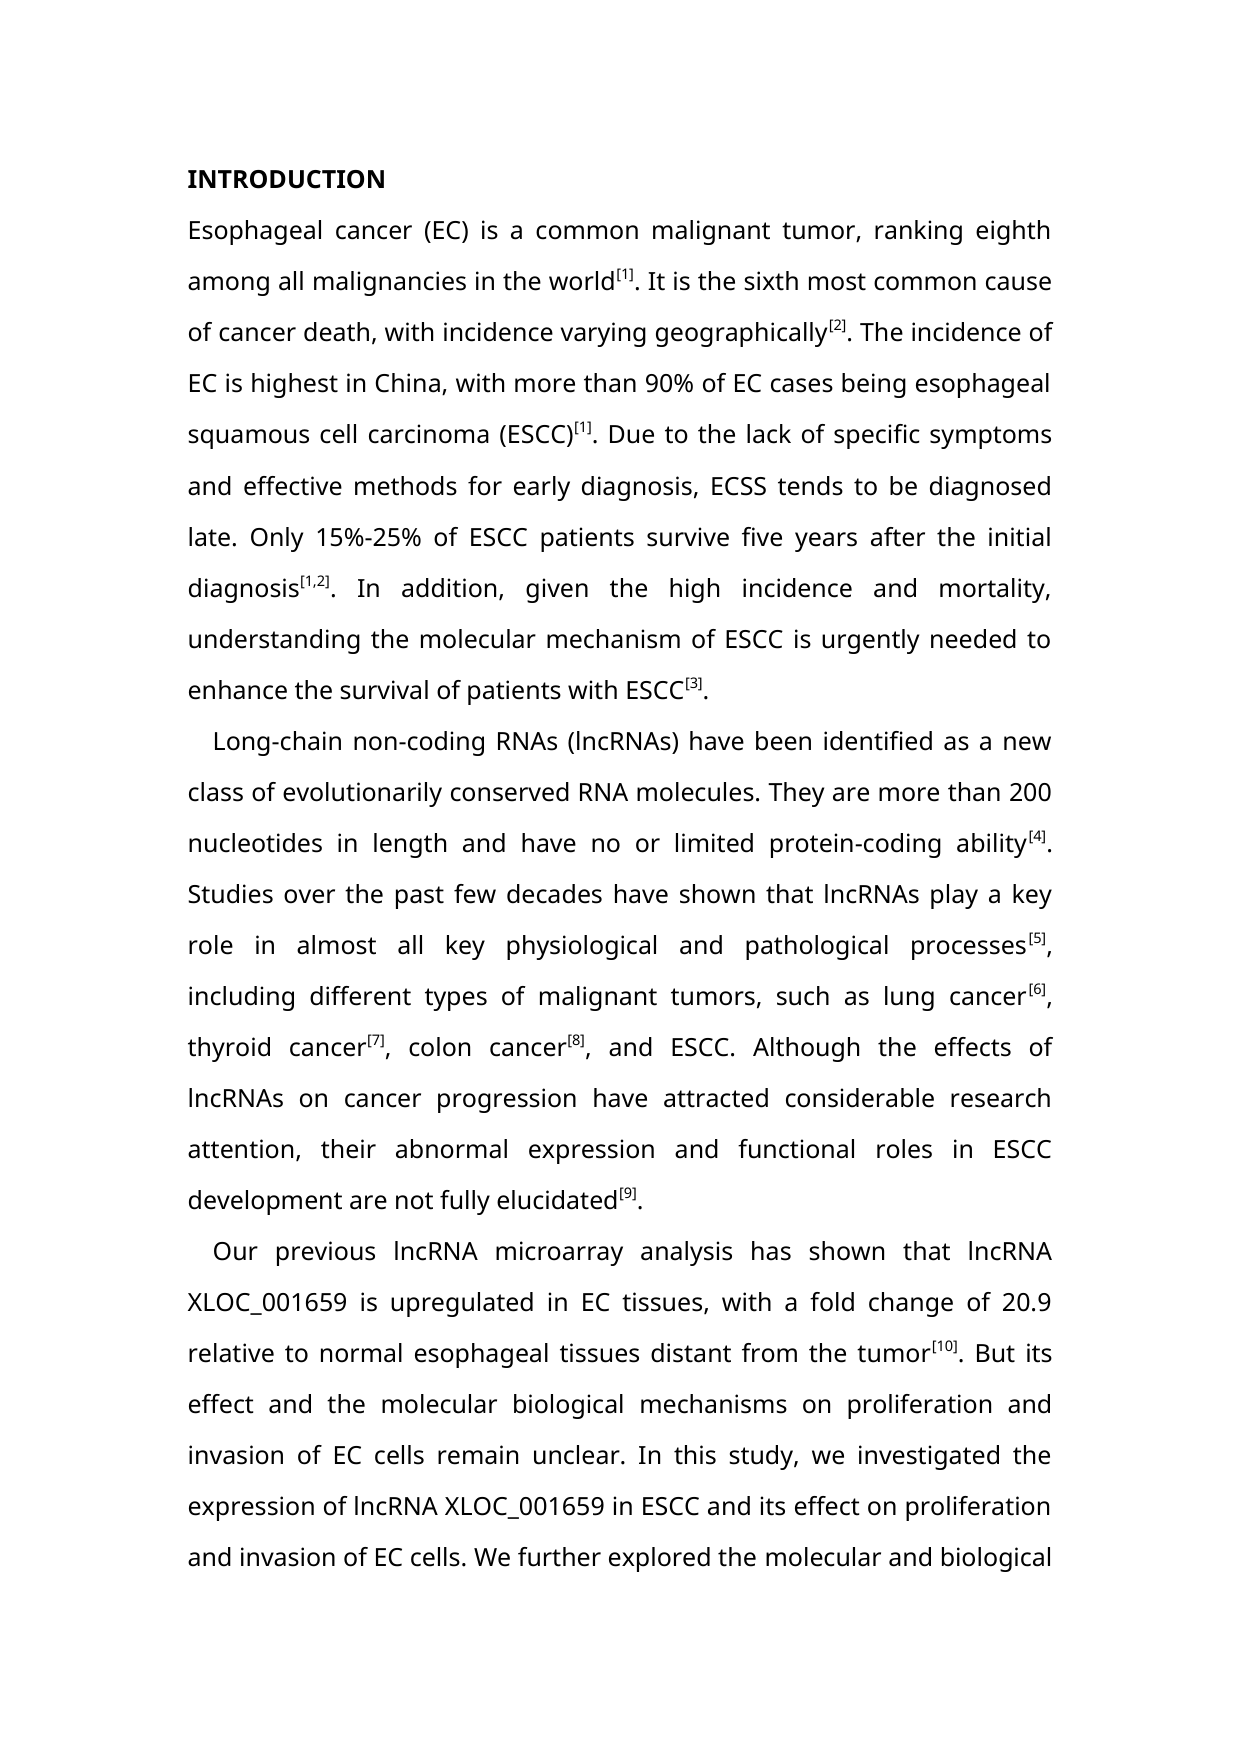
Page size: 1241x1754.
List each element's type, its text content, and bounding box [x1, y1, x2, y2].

text Esophageal cancer (EC) is a common malignant tumor, ranking eighth among all malignancies in the world[1]. It is the sixth most common cause of cancer death, with incidence varying geographically[2]. The incidence of EC is highest in China, with more than 90% of EC cases being esophageal squamous cell carcinoma (ESCC)[1]. Due to the lack of specific symptoms and effective methods for early diagnosis, ECSS tends to be diagnosed late. Only 15%-25% of ESCC patients survive five years after the initial diagnosis[1,2]. In addition, given the high incidence and mortality, understanding the molecular mechanism of ESCC is urgently needed to enhance the survival of patients with ESCC[3]. [187, 213, 1053, 706]
text Long-chain non-coding RNAs (lncRNAs) have been identified as a new class of evolutionarily conserved RNA molecules. They are more than 200 nucleotides in length and have no or limited protein-coding ability[4]. Studies over the past few decades have shown that lncRNAs play a key role in almost all key physiological and pathological processes[5], including different types of malignant tumors, such as lung cancer[6], thyroid cancer[7], colon cancer[8], and ESCC. Although the effects of lncRNAs on cancer progression have attracted considerable research attention, their abnormal expression and functional roles in ESCC development are not fully elucidated[9]. [187, 723, 1053, 1217]
text INTRODUCTION [187, 162, 1053, 196]
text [187, 1234, 1053, 1574]
